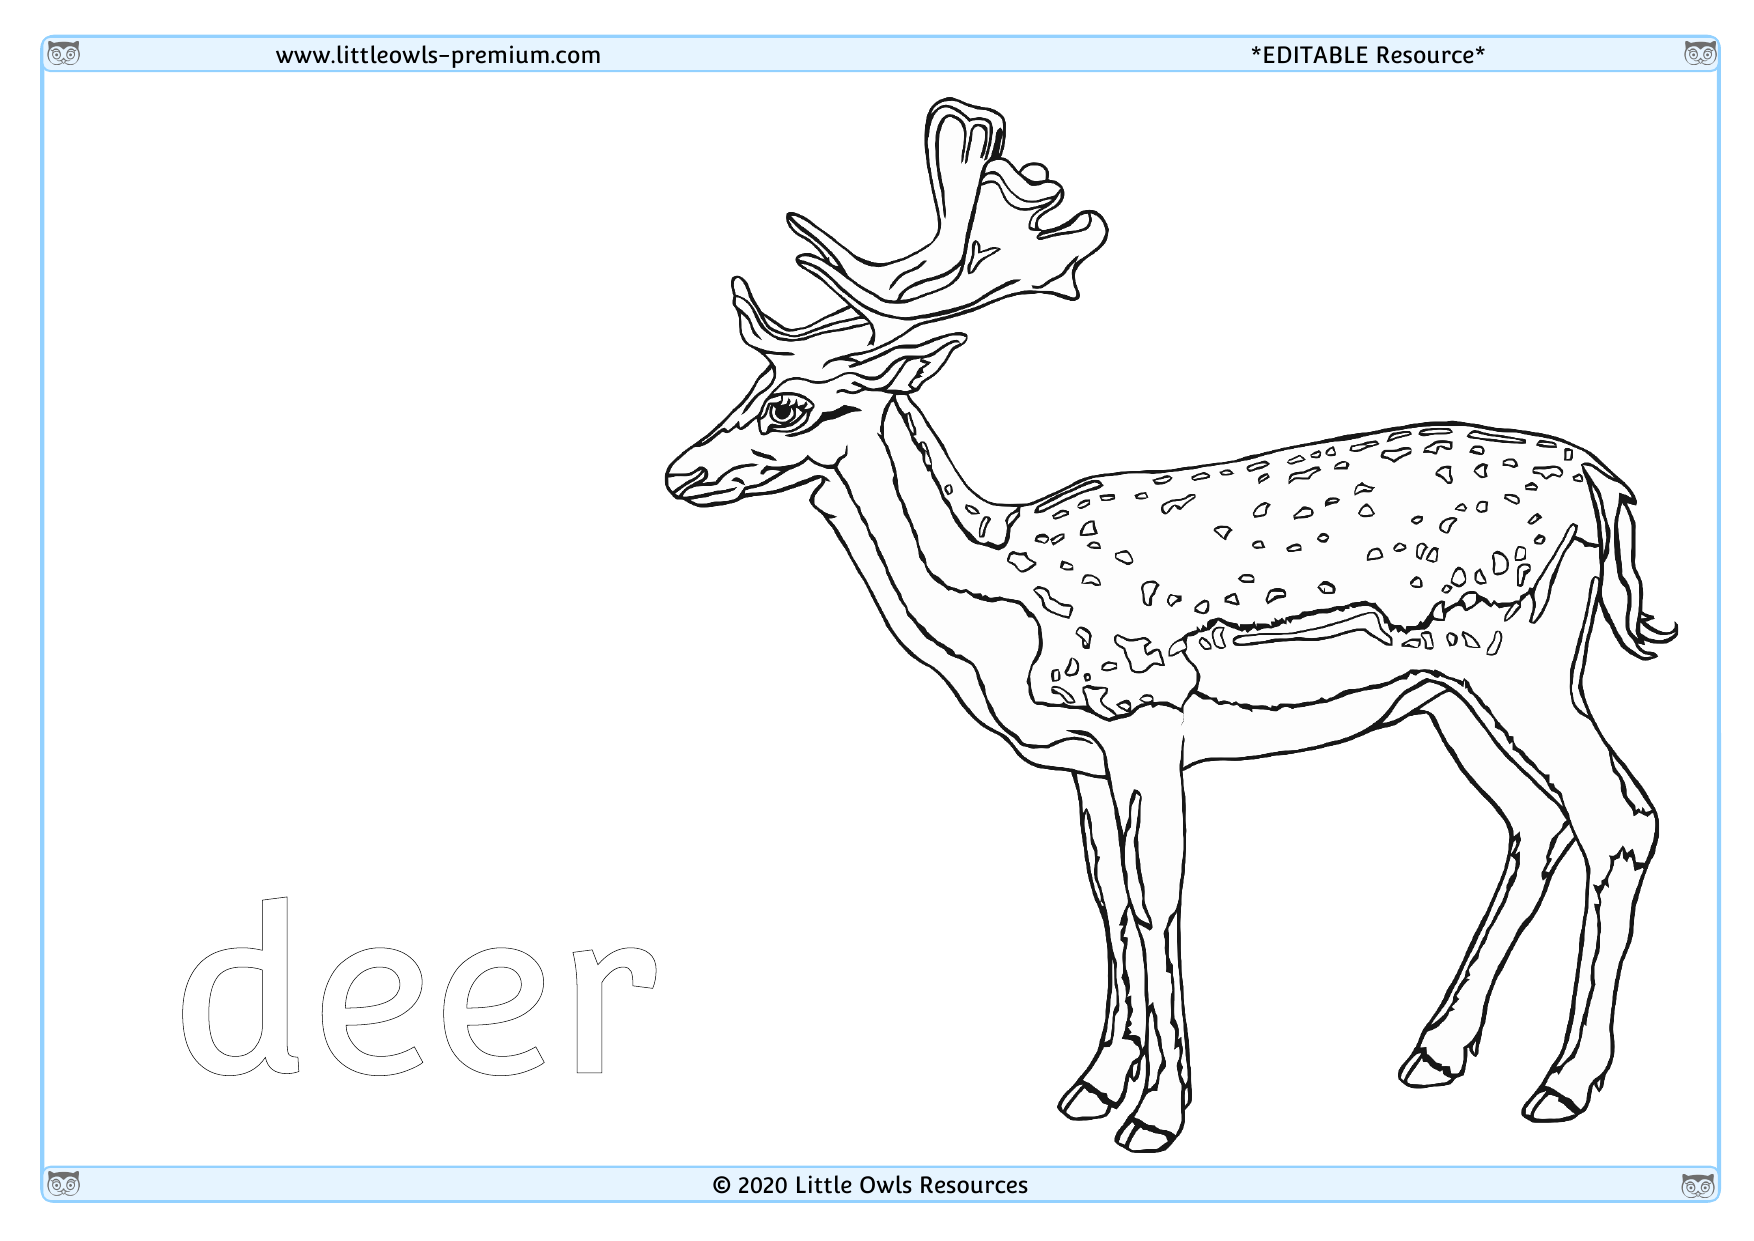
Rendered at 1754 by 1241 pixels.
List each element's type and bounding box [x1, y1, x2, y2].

picture [42, 36, 87, 72]
picture [1679, 36, 1724, 72]
picture [664, 97, 1679, 1153]
picture [42, 1166, 87, 1203]
picture [1676, 1169, 1722, 1205]
